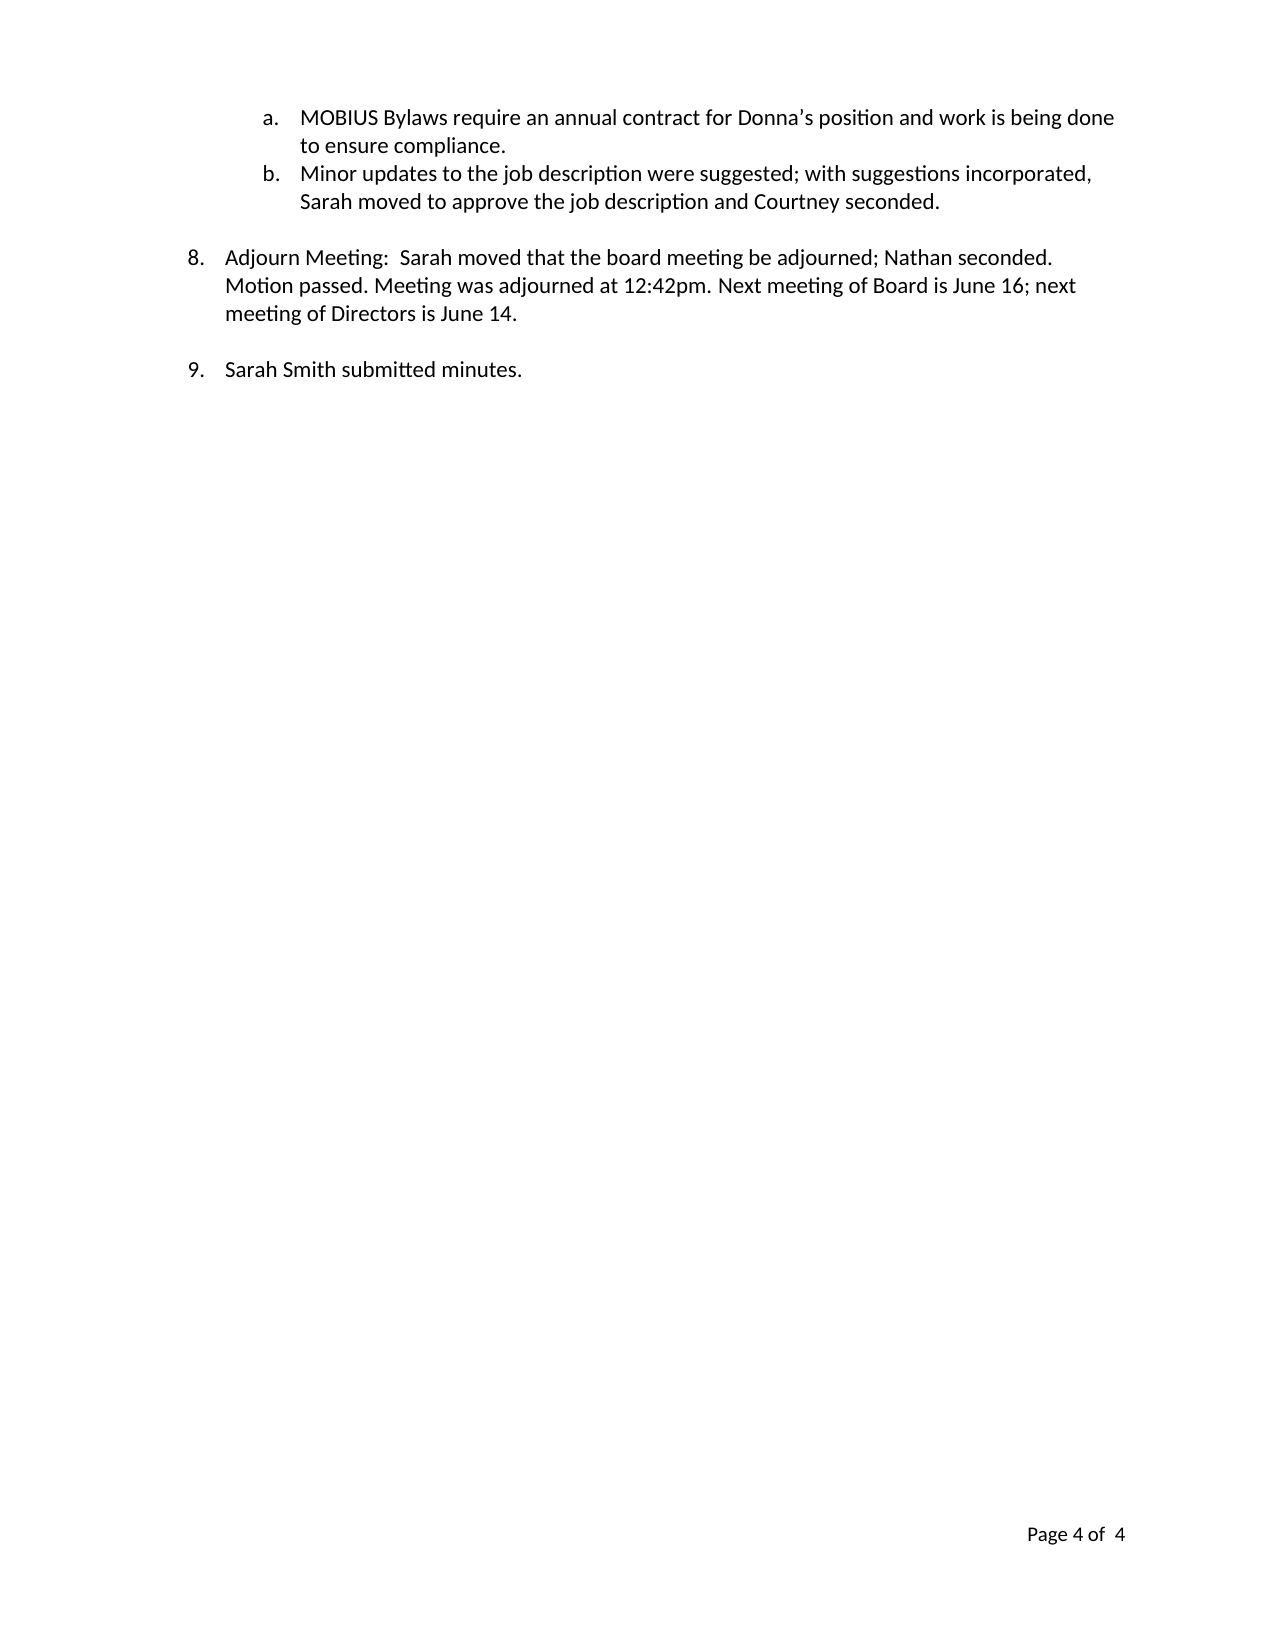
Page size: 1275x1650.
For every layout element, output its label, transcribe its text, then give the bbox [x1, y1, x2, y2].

list Adjourn Meeting: Sarah moved that the board meeting be adjourned; Nathan seconded. Motion passed. Meeting was adjourned at 12:42pm. Next meeting of Board is June 16; next meeting of Directors is June 14. [187, 243, 1125, 327]
list MOBIUS Bylaws require an annual contract for Donna’s position and work is being done to ensure compliance. [262, 103, 1125, 159]
list Sarah Smith submitted minutes. [187, 355, 1125, 383]
list Minor updates to the job description were suggested; with suggestions incorporated, Sarah moved to approve the job description and Courtney seconded. [262, 159, 1125, 215]
